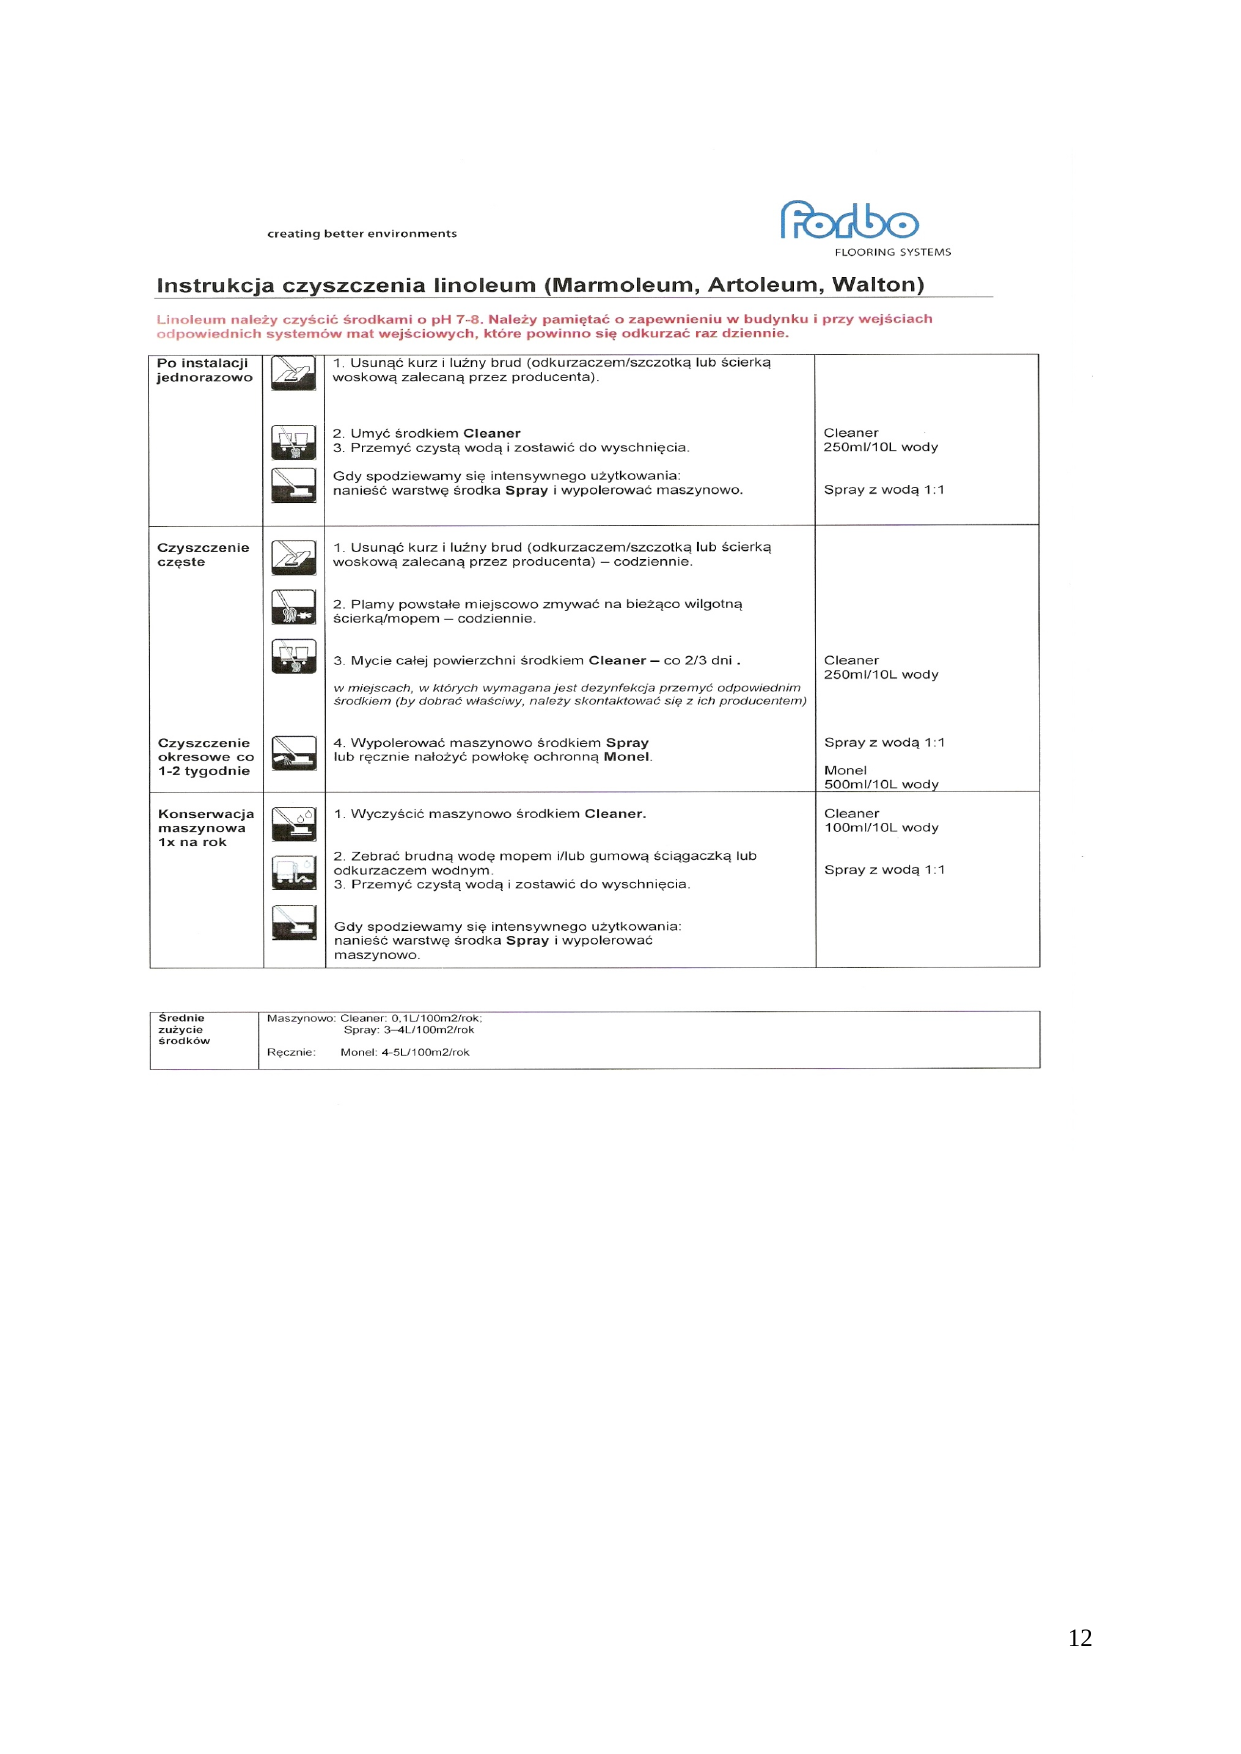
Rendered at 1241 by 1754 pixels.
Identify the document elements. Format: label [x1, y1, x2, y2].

picture [147, 147, 1093, 1151]
